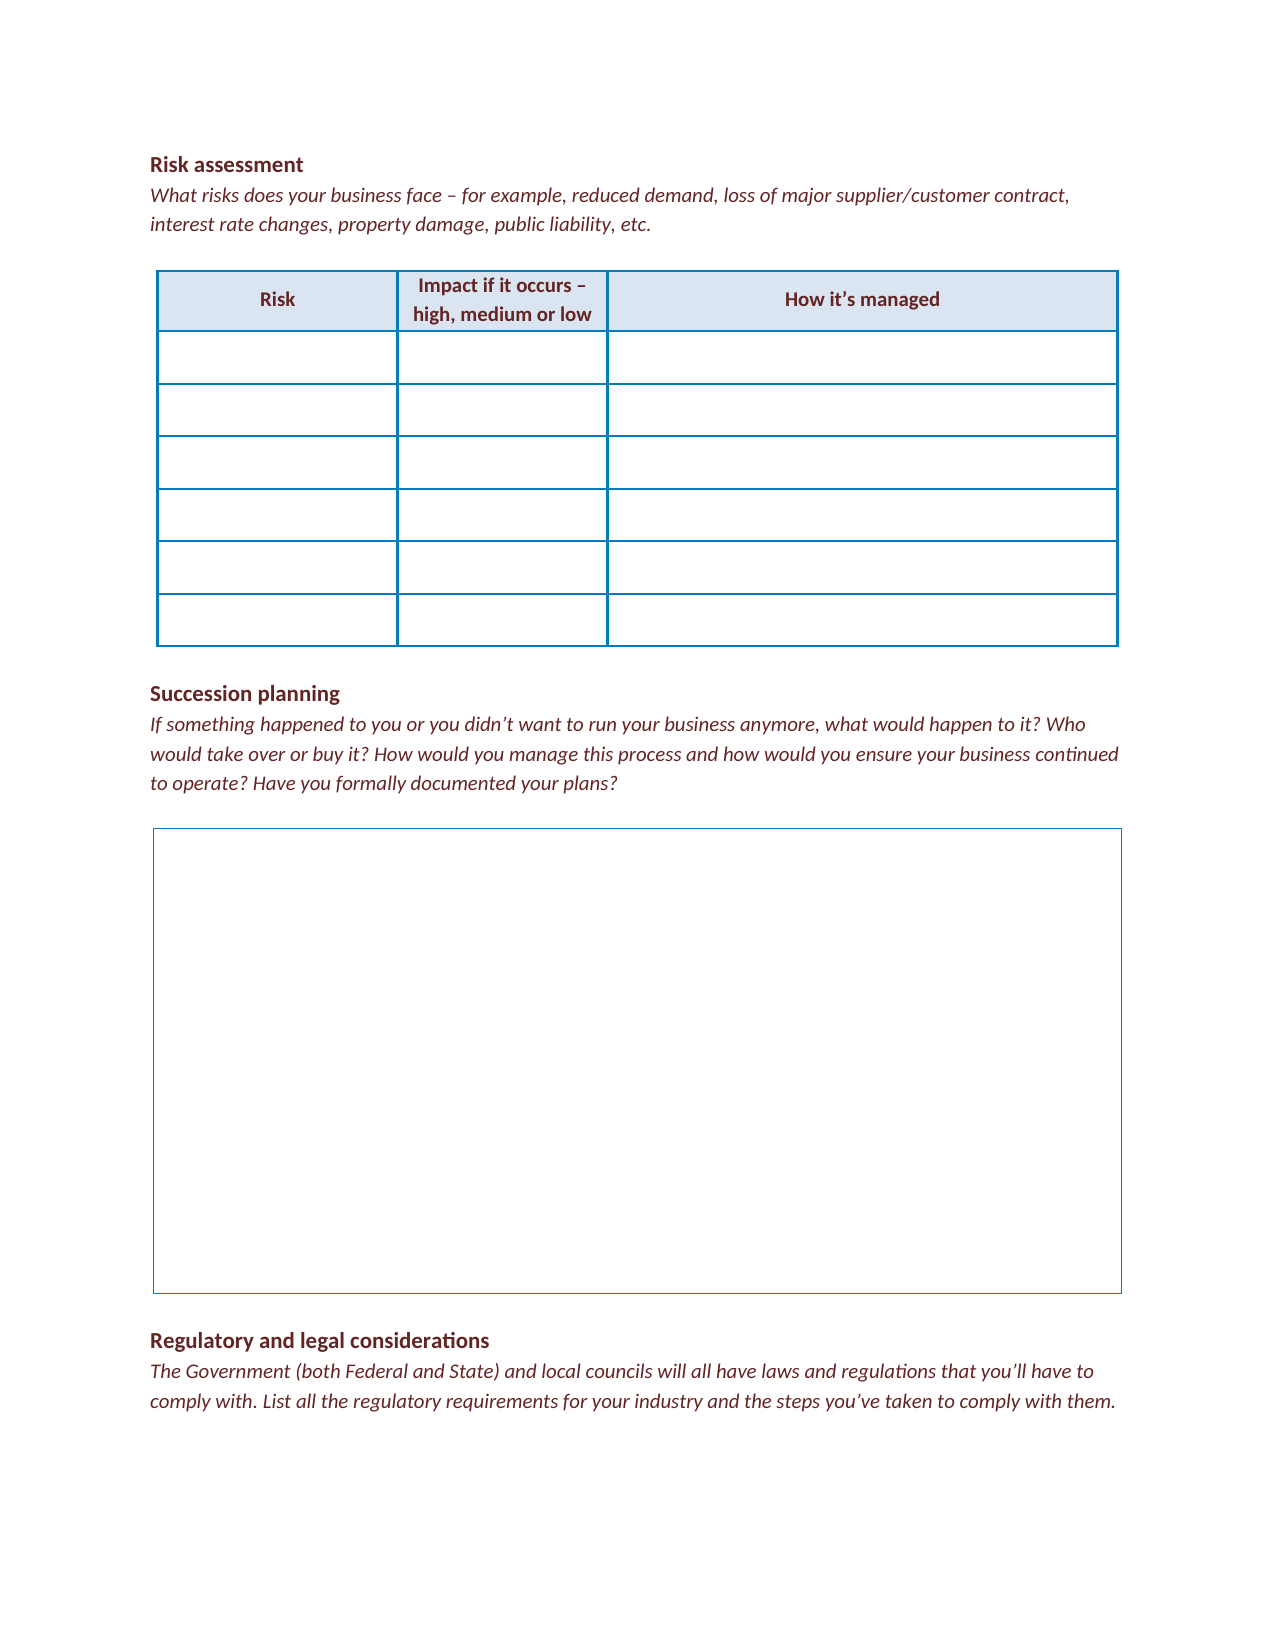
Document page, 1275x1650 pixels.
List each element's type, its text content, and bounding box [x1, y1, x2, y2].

table_header How it’s managed [609, 272, 1116, 330]
table_cell [399, 332, 606, 383]
table_cell [609, 332, 1116, 383]
table_cell [399, 542, 606, 593]
table_cell [399, 490, 606, 540]
list Regulatory and legal considerations [150, 1327, 1125, 1354]
table_cell [609, 595, 1116, 645]
text What risks does your business face – for example, reduced demand, loss of major supplier/customer contract, interest rate changes, property damage, public liability, etc. [150, 182, 1125, 237]
list Risk assessment [150, 150, 1125, 178]
table_cell [609, 542, 1116, 593]
table_cell [399, 595, 606, 645]
table_cell [159, 595, 396, 645]
table_cell [399, 437, 606, 488]
table_cell [399, 385, 606, 435]
table_header [154, 829, 1121, 1293]
text If something happened to you or you didn’t want to run your business anymore, what would happen to it? Who would take over or buy it? How would you manage this process and how would you ensure your business continued to operate? Have you formally documented your plans? [150, 712, 1125, 795]
table_cell [159, 385, 396, 435]
table_cell [159, 490, 396, 540]
table_cell [609, 490, 1116, 540]
table_header Risk [159, 272, 396, 330]
table_cell [609, 437, 1116, 488]
table_cell [159, 332, 396, 383]
table_cell [159, 542, 396, 593]
table_cell [609, 385, 1116, 435]
text The Government (both Federal and State) and local councils will all have laws and regulations that you’ll have to comply with. List all the regulatory requirements for your industry and the steps you’ve taken to comply with them. [150, 1359, 1125, 1413]
list Succession planning [150, 679, 1125, 707]
table_header Impact if it occurs – high, medium or low [399, 272, 606, 330]
table_cell [159, 437, 396, 488]
